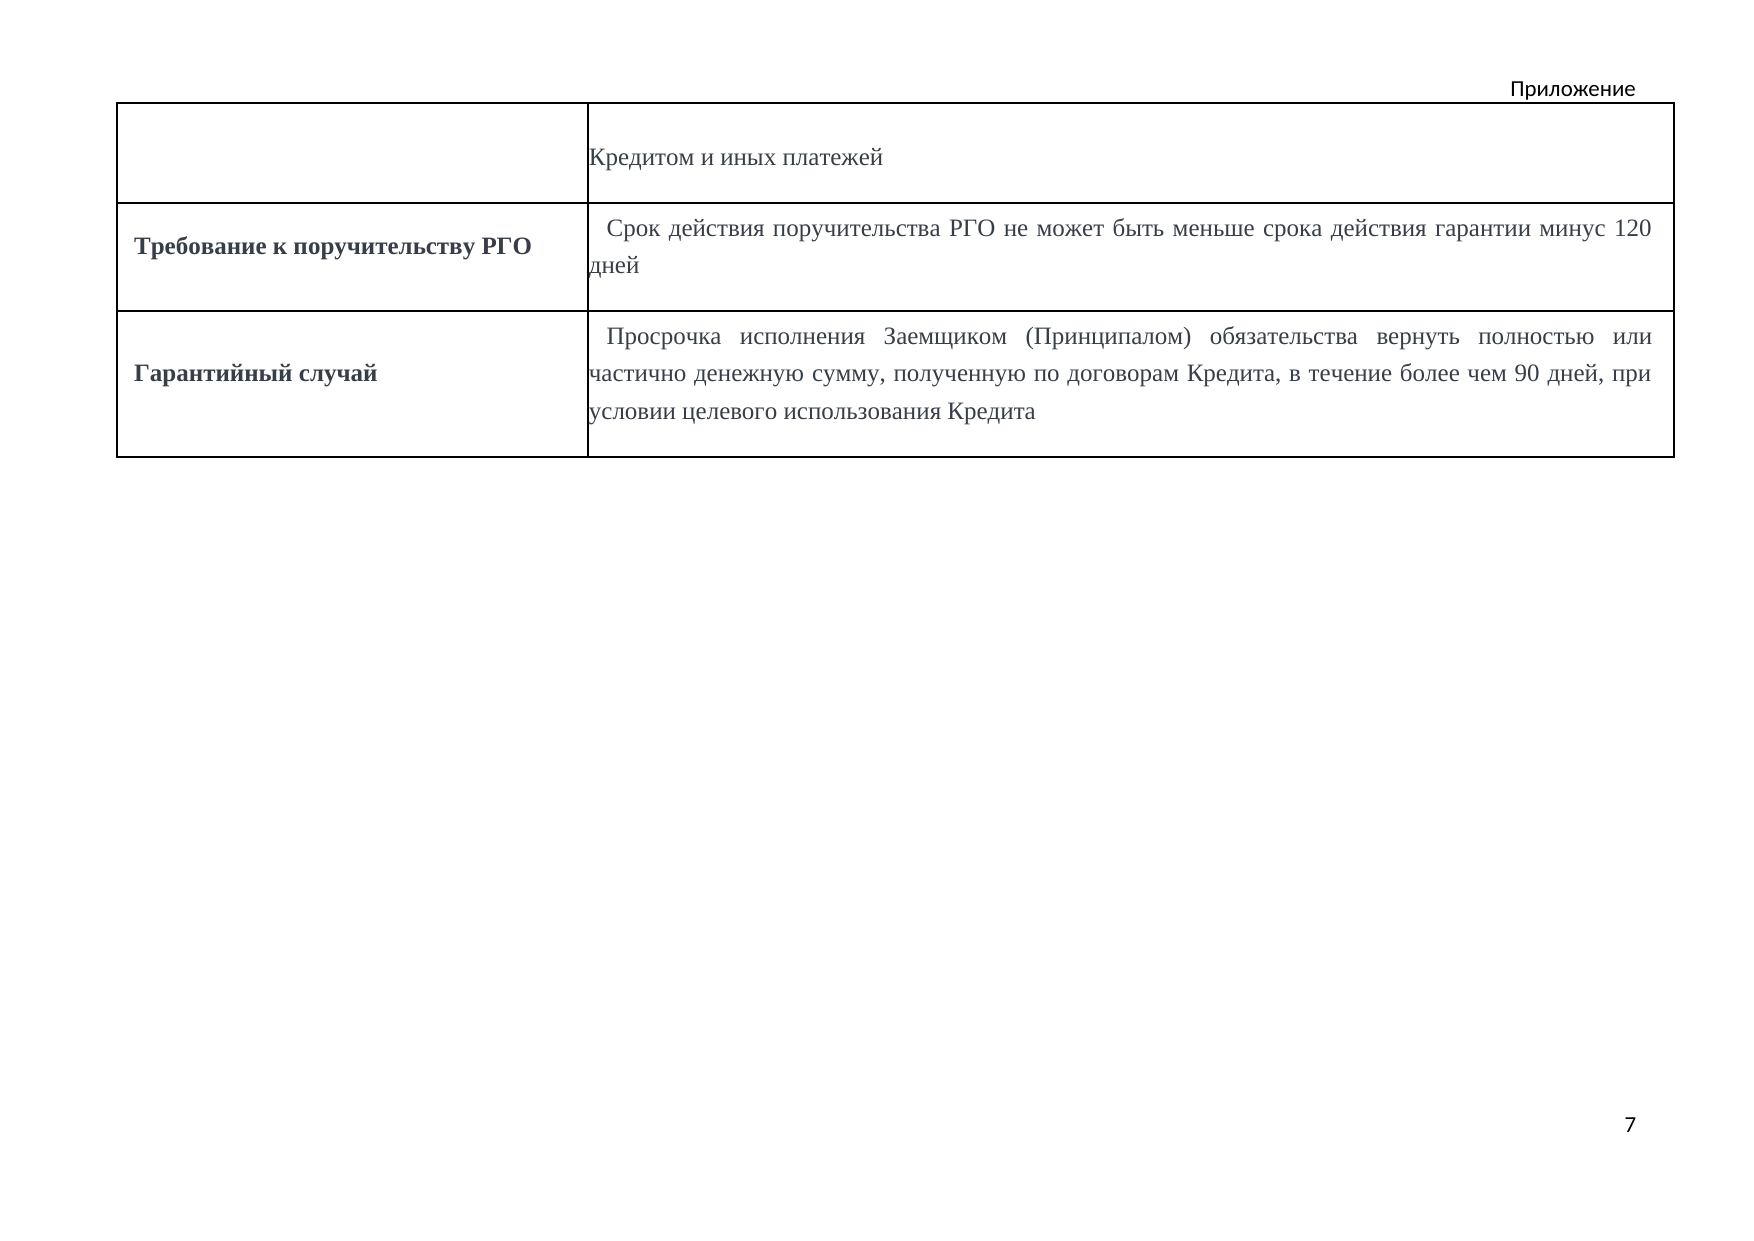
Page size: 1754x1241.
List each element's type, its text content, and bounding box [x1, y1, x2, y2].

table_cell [589, 104, 1673, 202]
table_cell Требование к поручительству РГО [118, 204, 587, 310]
table_cell Просрочка исполнения Заемщиком (Принципалом) обязательства вернуть полностью или частично денежную сумму, полученную по договорам Кредита, в течение более чем 90 дней, при условии целевого использования Кредита [589, 312, 1673, 456]
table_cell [118, 104, 587, 202]
table_cell Гарантийный случай [118, 312, 587, 456]
table_cell Срок действия поручительства РГО не может быть меньше срока действия гарантии минус 120 дней [589, 204, 1673, 310]
